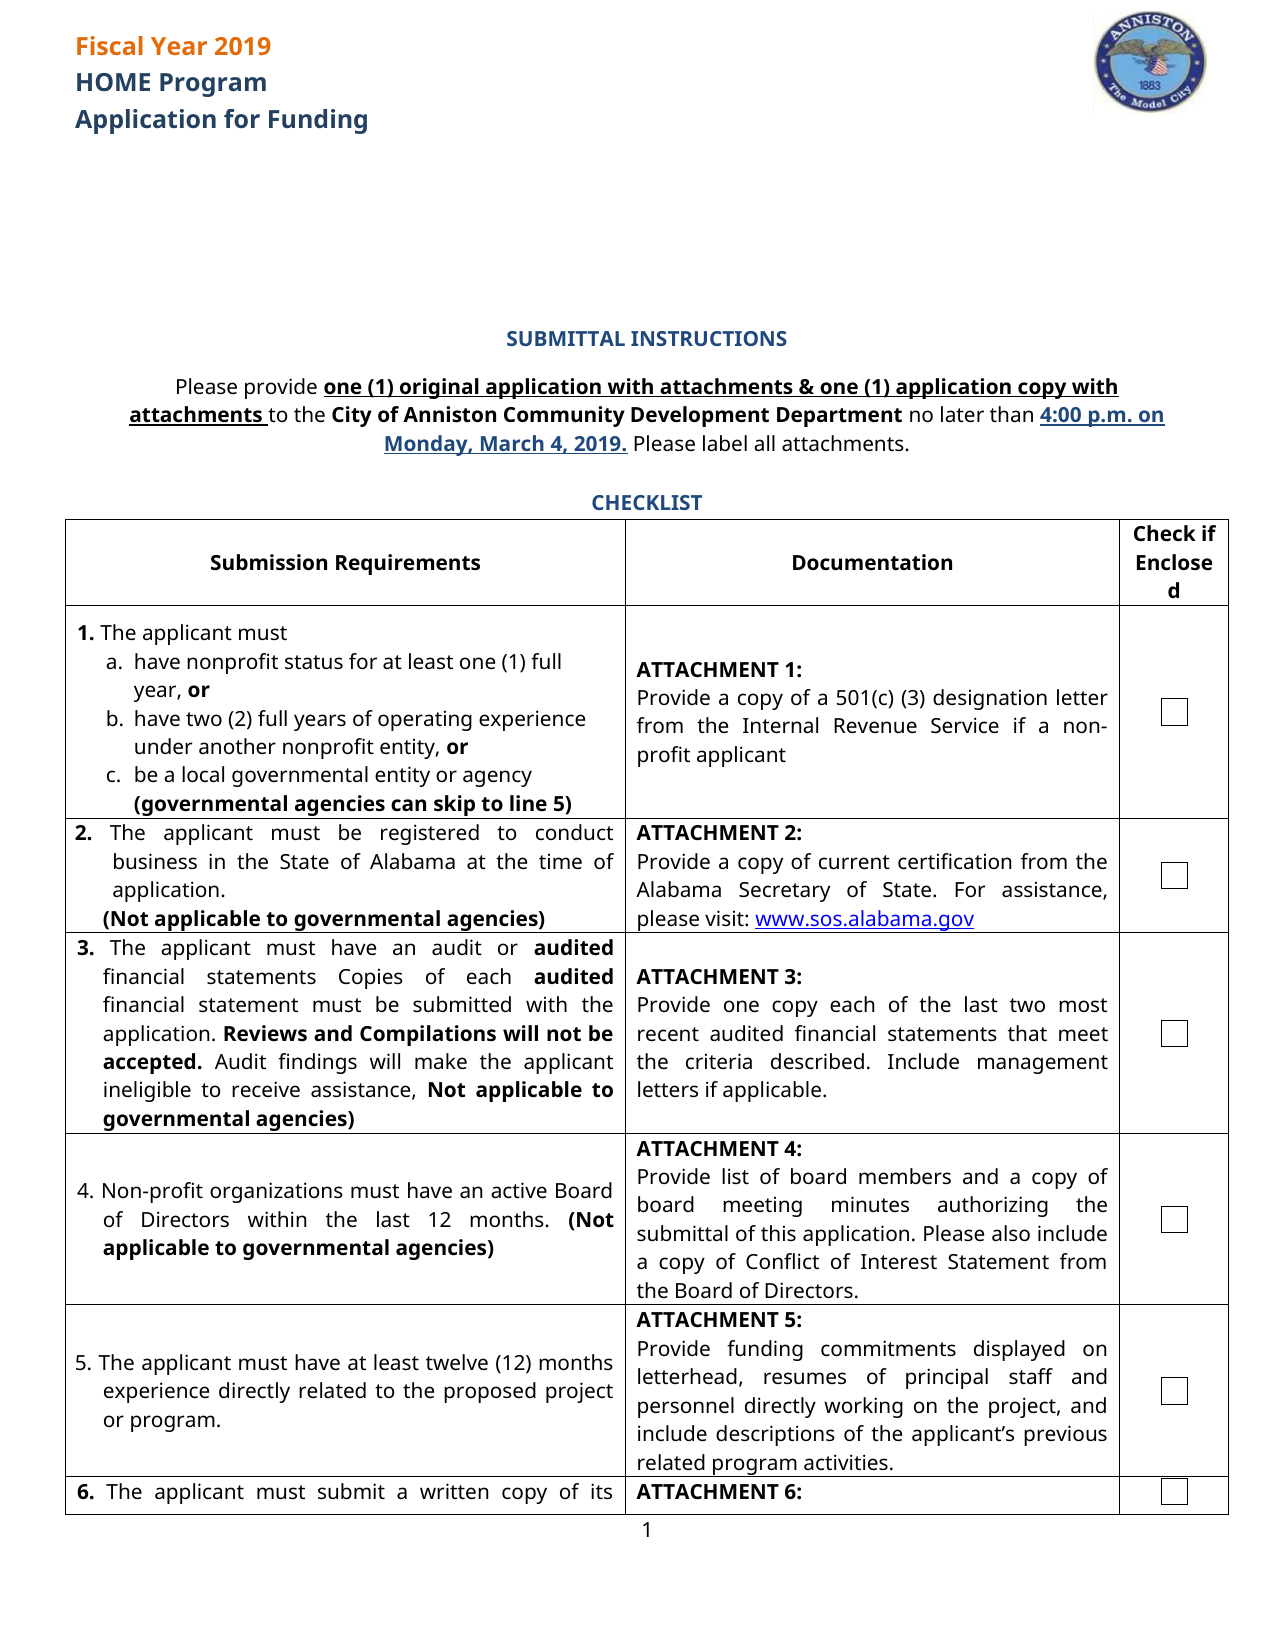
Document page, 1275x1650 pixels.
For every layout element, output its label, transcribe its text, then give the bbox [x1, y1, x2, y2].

table_cell 3. The applicant must have an audit or audited financial statements Copies of each audited financial statement must be submitted with the application. Reviews and Compilations will not be accepted. Audit findings will make the applicant ineligible to receive assistance, Not applicable to governmental agencies) [66, 933, 625, 1133]
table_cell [626, 1477, 1119, 1514]
table_header Submission Requirements [66, 520, 625, 605]
table_cell [1120, 1305, 1228, 1476]
table_cell [1120, 606, 1228, 817]
table_header Check if Enclosed [1120, 520, 1228, 605]
table_cell ATTACHMENT 5: Provide funding commitments displayed on letterhead, resumes of principal staff and personnel directly working on the project, and include descriptions of the applicant’s previous related program activities. [626, 1305, 1119, 1476]
table_cell 1. The applicant must have nonprofit status for at least one (1) full year, or have two (2) full years of operating experience under another nonprofit entity, or be a local governmental entity or agency (governmental agencies can skip to line 5) [66, 606, 625, 817]
table_cell ATTACHMENT 4: Provide list of board members and a copy of board meeting minutes authorizing the submittal of this application. Please also include a copy of Conflict of Interest Statement from the Board of Directors. [626, 1134, 1119, 1304]
table_cell ATTACHMENT 2: Provide a copy of current certification from the Alabama Secretary of State. For assistance, please visit: www.sos.alabama.gov [626, 819, 1119, 932]
table_header Documentation [626, 520, 1119, 605]
table_cell 4. Non-profit organizations must have an active Board of Directors within the last 12 months. (Not applicable to governmental agencies) [66, 1134, 625, 1304]
text SUBMITTAL INSTRUCTIONS [112, 324, 1181, 353]
table_cell 5. The applicant must have at least twelve (12) months experience directly related to the proposed project or program. [66, 1305, 625, 1476]
picture [1093, 11, 1208, 114]
table_cell ATTACHMENT 1: Provide a copy of a 501(c) (3) designation letter from the Internal Revenue Service if a non-profit applicant [626, 606, 1119, 817]
table_cell [1120, 819, 1228, 932]
table_cell ATTACHMENT 3: Provide one copy each of the last two most recent audited financial statements that meet the criteria described. Include management letters if applicable. [626, 933, 1119, 1133]
text CHECKLIST [112, 488, 1181, 516]
table_cell 2. The applicant must be registered to conduct business in the State of Alabama at the time of application. (Not applicable to governmental agencies) [66, 819, 625, 932]
table_cell [1120, 1477, 1228, 1514]
table_cell [1120, 933, 1228, 1133]
table_cell [1120, 1134, 1228, 1304]
text Please provide one (1) original application with attachments & one (1) application copy with attachments to the City of Anniston Community Development Department no later than 4:00 p.m. on Monday, March 4, 2019. Please label all attachments. [112, 372, 1181, 457]
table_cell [66, 1477, 625, 1514]
